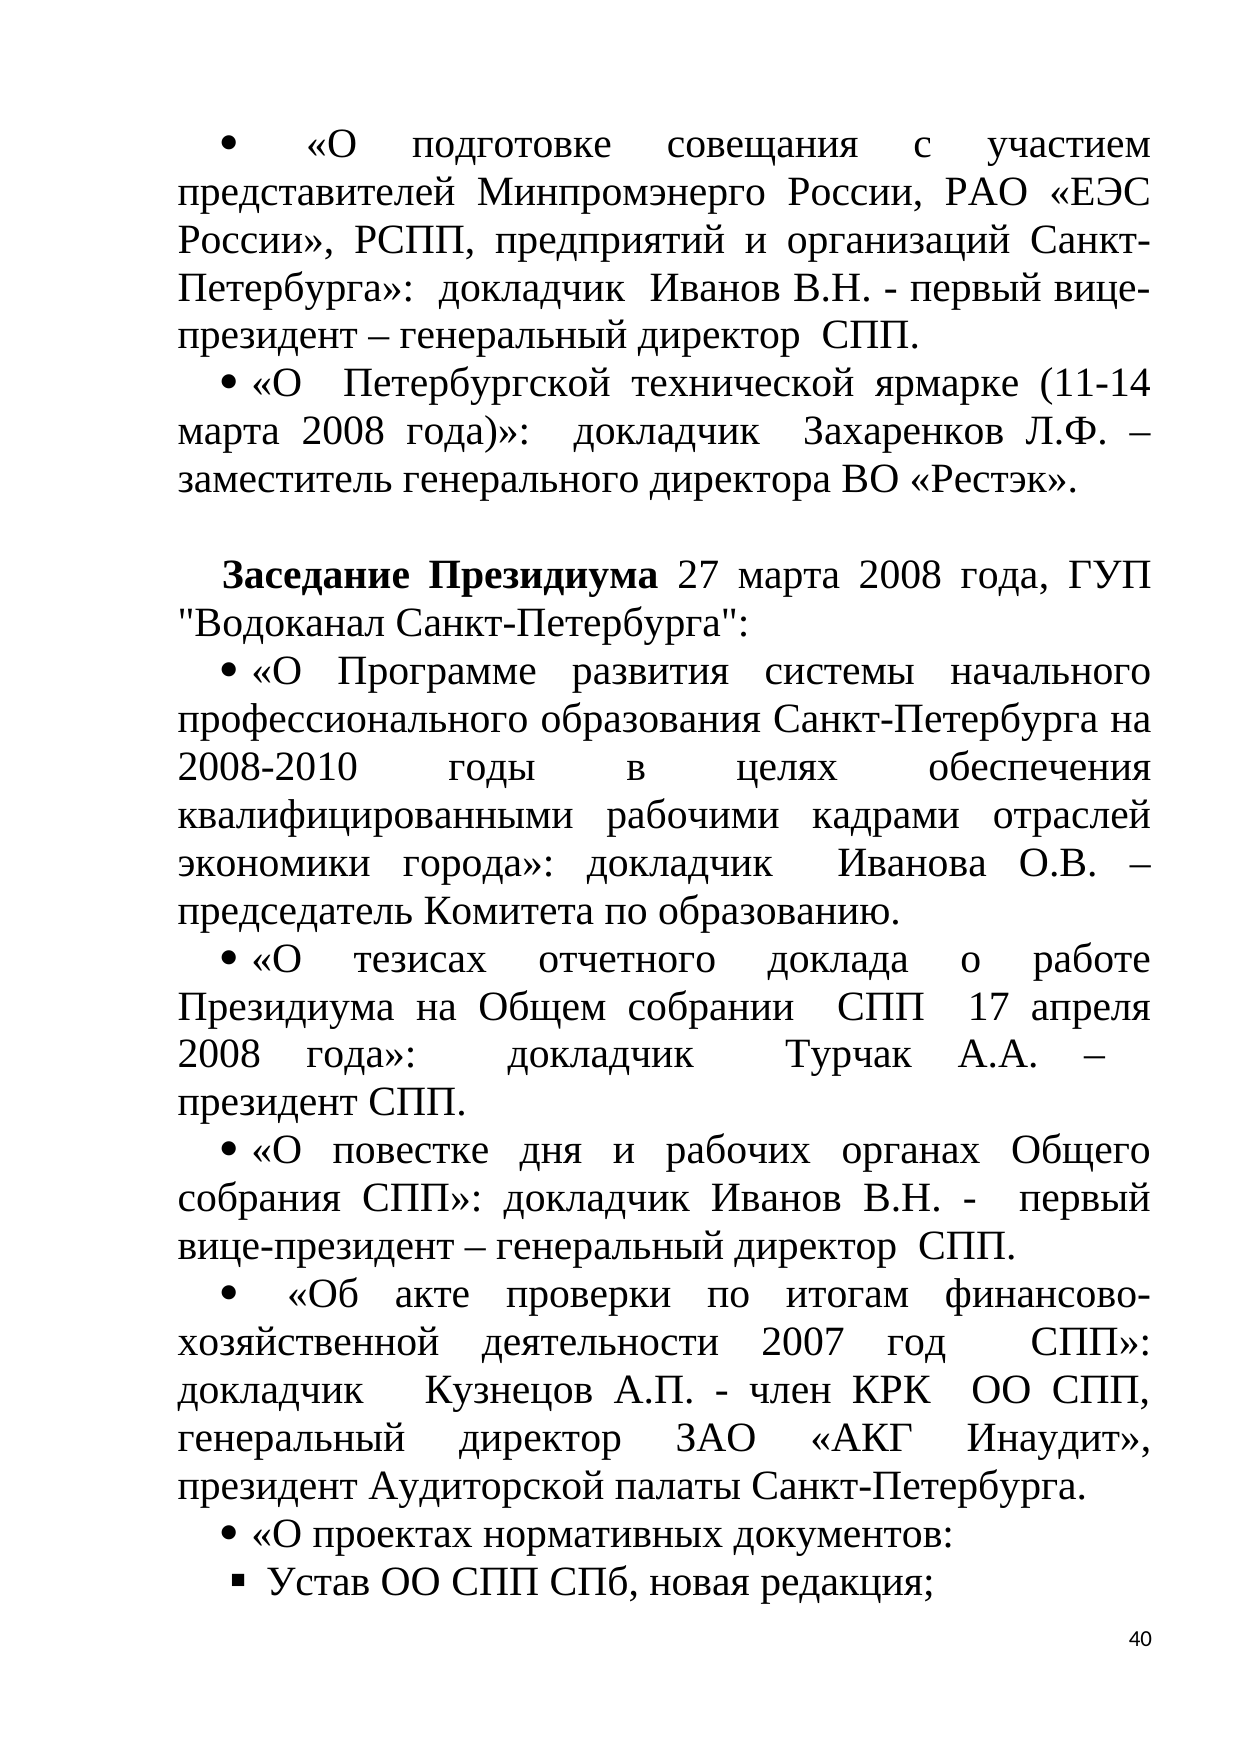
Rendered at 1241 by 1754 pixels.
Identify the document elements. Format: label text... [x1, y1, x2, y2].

list «О Петербургской технической ярмарке (11-14 марта 2008 года)»: докладчик Захаренков Л.Ф. – заместитель генерального директора ВО «Рестэк». [177, 358, 1152, 502]
list «О Программе развития системы начального профессионального образования Санкт-Петербурга на 2008-2010 годы в целях обеспечения квалифицированными рабочими кадрами отраслей экономики города»: докладчик Иванова О.В. – председатель Комитета по образованию. [177, 645, 1152, 933]
list «О повестке дня и рабочих органах Общего собрания СПП»: докладчик Иванов В.Н. - первый вице-президент – генеральный директор СПП. [177, 1125, 1152, 1269]
list Устав ОО СПП СПб, новая редакция; [228, 1556, 1152, 1604]
list «О подготовке совещания с участием представителей Минпромэнерго России, РАО «ЕЭС России», РСПП, предприятий и организаций Санкт-Петербурга»: докладчик Иванов В.Н. - первый вице-президент – генеральный директор СПП. [177, 118, 1152, 358]
list «О проектах нормативных документов: [177, 1508, 1152, 1556]
list «О тезисах отчетного доклада о работе Президиума на Общем собрании СПП 17 апреля 2008 года»: докладчик Турчак А.А. – президент СПП. [177, 933, 1152, 1125]
list Заседание Президиума 27 марта 2008 года, ГУП "Водоканал Санкт-Петербурга": [177, 549, 1152, 645]
list «Об акте проверки по итогам финансово-хозяйственной деятельности 2007 год СПП»: докладчик Кузнецов А.П. - член КРК ОО СПП, генеральный директор ЗАО «АКГ Инаудит», президент Аудиторской палаты Санкт-Петербурга. [177, 1269, 1152, 1508]
